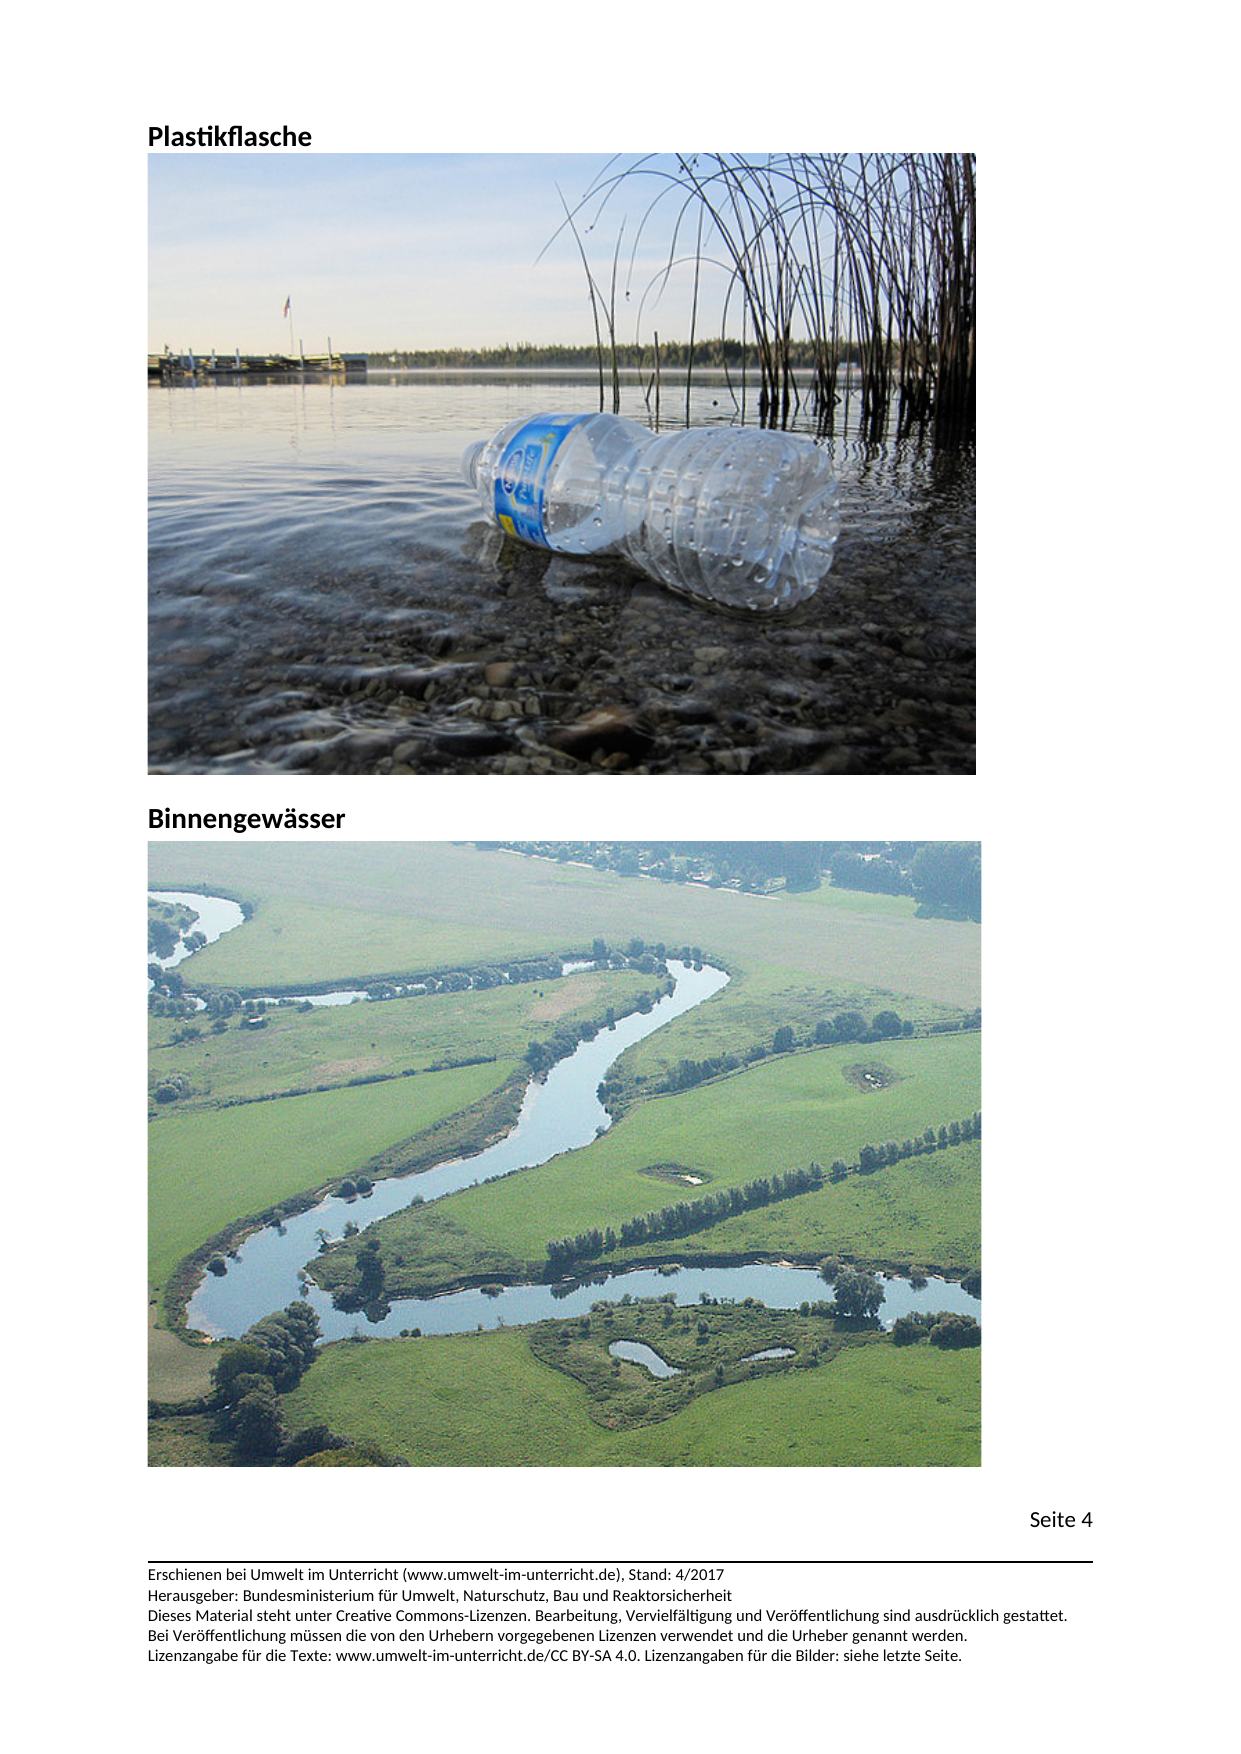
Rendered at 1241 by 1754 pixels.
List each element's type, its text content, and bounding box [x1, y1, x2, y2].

text Plastikflasche [148, 118, 1093, 154]
picture [147, 841, 982, 1467]
picture [147, 153, 976, 775]
subtitle Binnengewässer [148, 800, 1093, 836]
